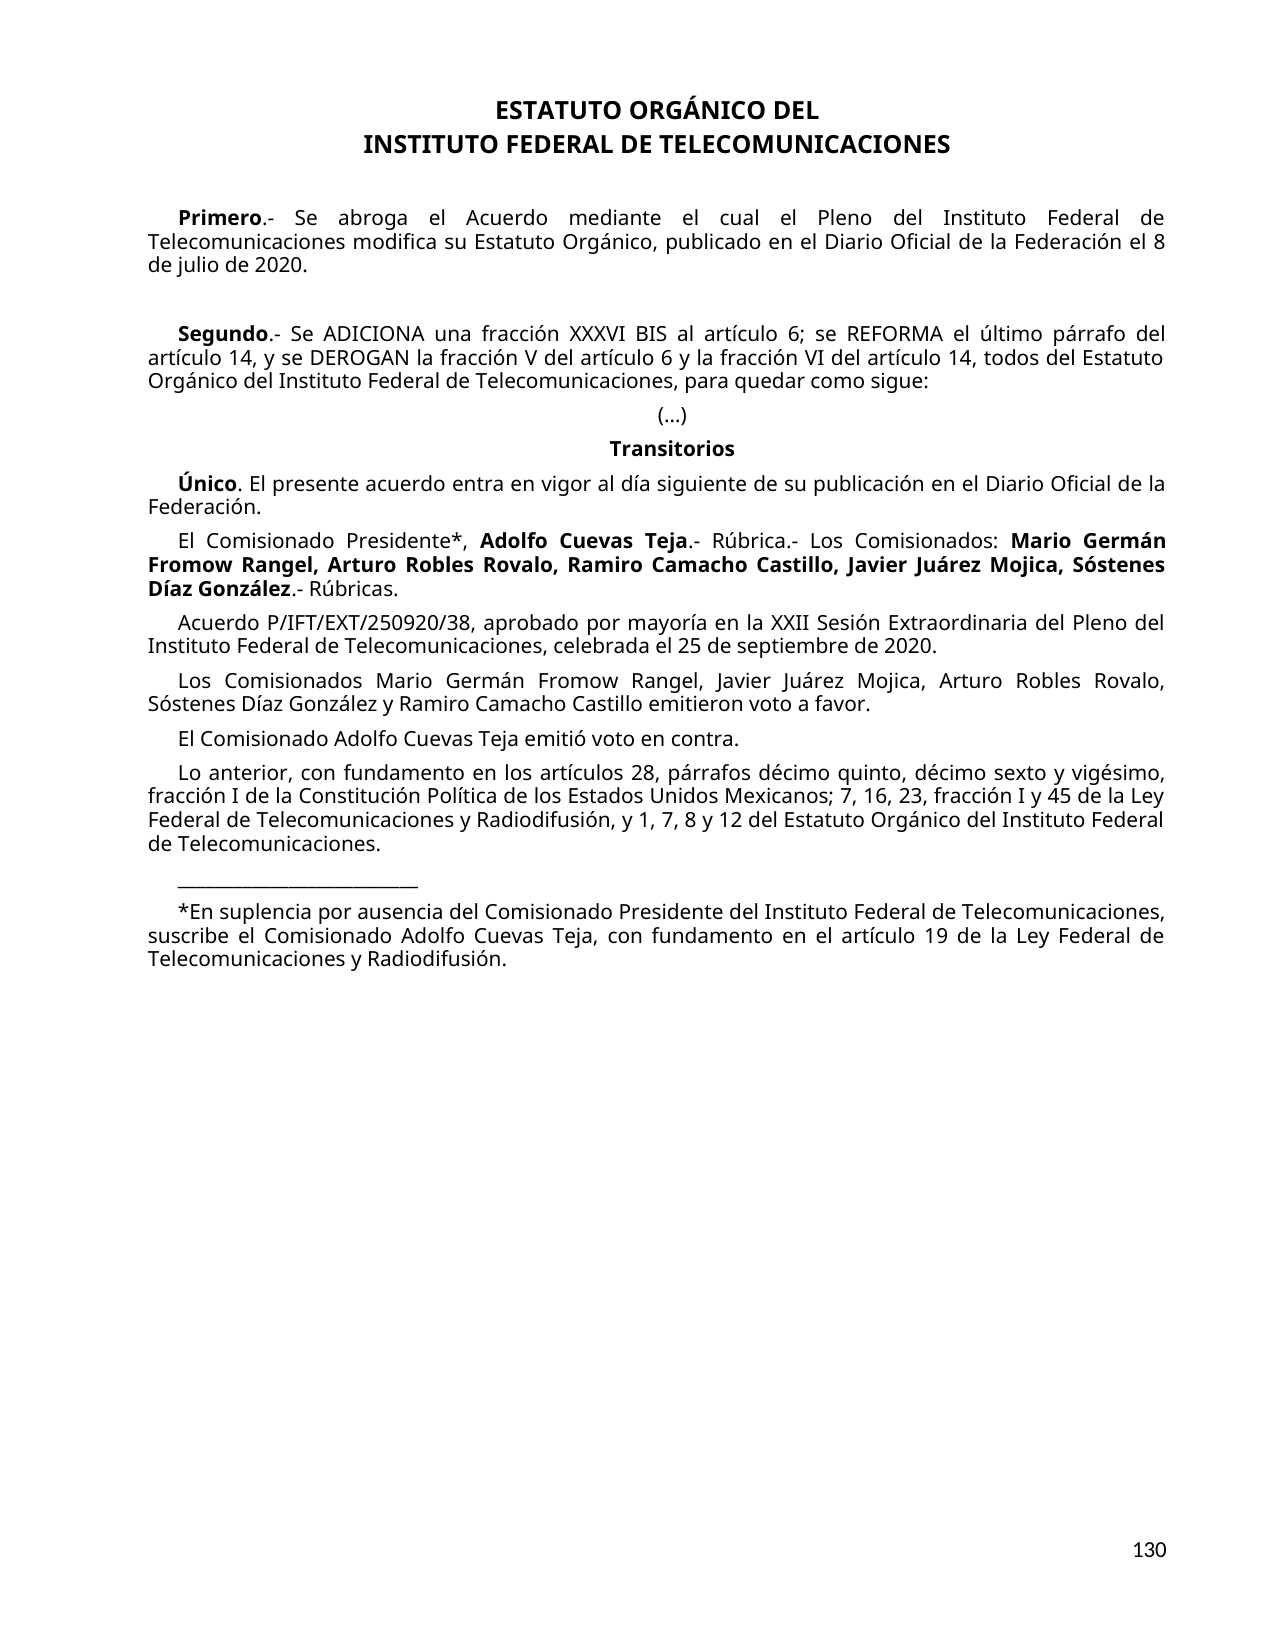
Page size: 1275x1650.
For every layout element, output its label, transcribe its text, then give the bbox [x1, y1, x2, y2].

text Primero.- Se abroga el Acuerdo mediante el cual el Pleno del Instituto Federal de Telecomunicaciones modifica su Estatuto Orgánico, publicado en el Diario Oficial de la Federación el 8 de julio de 2020. [148, 207, 1167, 278]
text Único. El presente acuerdo entra en vigor al día siguiente de su publicación en el Diario Oficial de la Federación. [148, 472, 1167, 519]
text El Comisionado Adolfo Cuevas Teja emitió voto en contra. [148, 727, 1167, 751]
text __________________________ [148, 866, 1167, 890]
text Lo anterior, con fundamento en los artículos 28, párrafos décimo quinto, décimo sexto y vigésimo, fracción I de la Constitución Política de los Estados Unidos Mexicanos; 7, 16, 23, fracción I y 45 de la Ley Federal de Telecomunicaciones y Radiodifusión, y 1, 7, 8 y 12 del Estatuto Orgánico del Instituto Federal de Telecomunicaciones. [148, 761, 1167, 856]
text Los Comisionados Mario Germán Fromow Rangel, Javier Juárez Mojica, Arturo Robles Rovalo, Sóstenes Díaz González y Ramiro Camacho Castillo emitieron voto a favor. [148, 669, 1167, 717]
text Segundo.- Se ADICIONA una fracción XXXVI BIS al artículo 6; se REFORMA el último párrafo del artículo 14, y se DEROGAN la fracción V del artículo 6 y la fracción VI del artículo 14, todos del Estatuto Orgánico del Instituto Federal de Telecomunicaciones, para quedar como sigue: [148, 322, 1167, 393]
text *En suplencia por ausencia del Comisionado Presidente del Instituto Federal de Telecomunicaciones, suscribe el Comisionado Adolfo Cuevas Teja, con fundamento en el artículo 19 de la Ley Federal de Telecomunicaciones y Radiodifusión. [148, 901, 1167, 971]
text El Comisionado Presidente*, Adolfo Cuevas Teja.- Rúbrica.- Los Comisionados: Mario Germán Fromow Rangel, Arturo Robles Rovalo, Ramiro Camacho Castillo, Javier Juárez Mojica, Sóstenes Díaz González.- Rúbricas. [148, 530, 1167, 601]
text Acuerdo P/IFT/EXT/250920/38, aprobado por mayoría en la XXII Sesión Extraordinaria del Pleno del Instituto Federal de Telecomunicaciones, celebrada el 25 de septiembre de 2020. [148, 611, 1167, 659]
text (…) [148, 404, 1167, 427]
text Transitorios [148, 438, 1167, 462]
